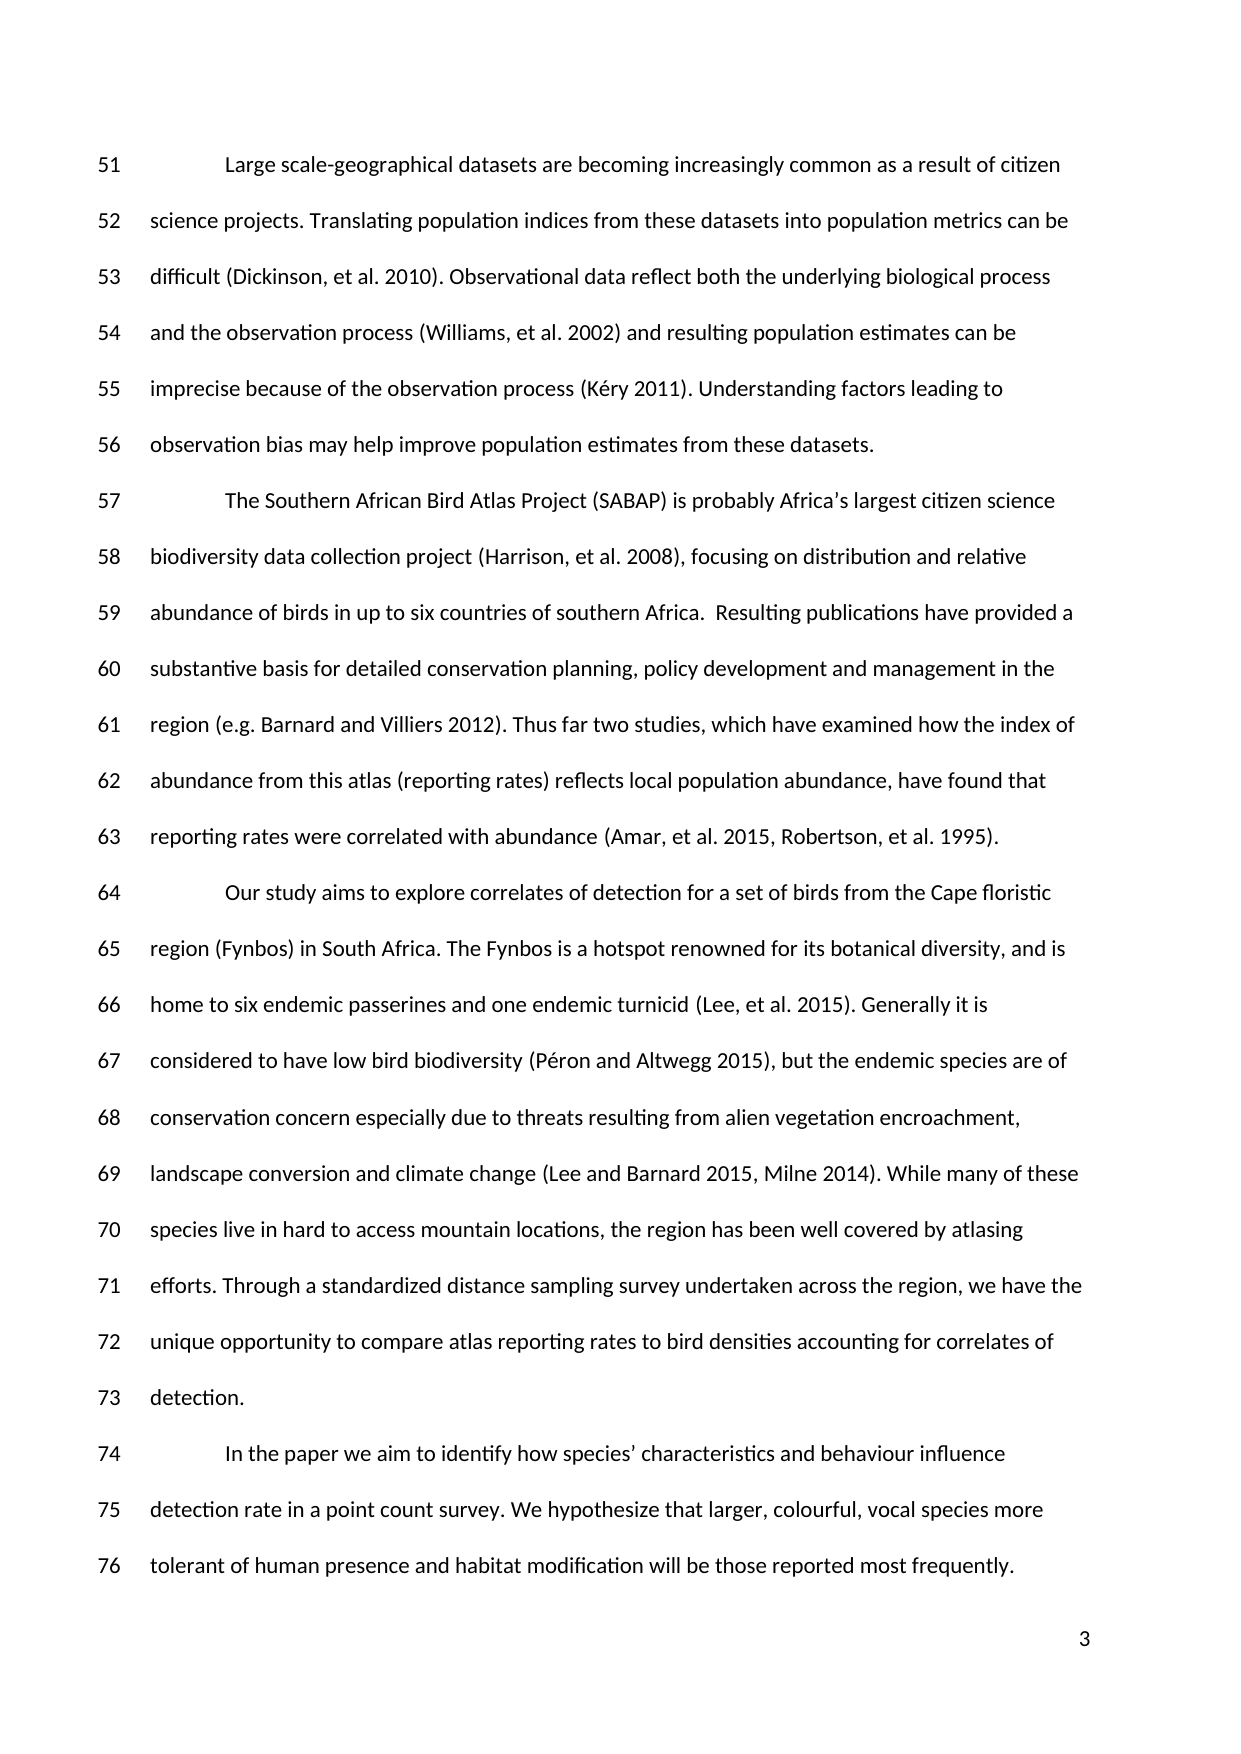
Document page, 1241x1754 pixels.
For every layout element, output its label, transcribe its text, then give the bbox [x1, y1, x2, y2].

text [150, 1439, 1090, 1579]
text The Southern African Bird Atlas Project (SABAP) is probably Africa’s largest citizen science biodiversity data collection project (Harrison, et al. 2008), focusing on distribution and relative abundance of birds in up to six countries of southern Africa. Resulting publications have provided a substantive basis for detailed conservation planning, policy development and management in the region (e.g. Barnard and Villiers 2012). Thus far two studies, which have examined how the index of abundance from this atlas (reporting rates) reflects local population abundance, have found that reporting rates were correlated with abundance (Amar, et al. 2015, Robertson, et al. 1995). [150, 486, 1090, 851]
text Our study aims to explore correlates of detection for a set of birds from the Cape floristic region (Fynbos) in South Africa. The Fynbos is a hotspot renowned for its botanical diversity, and is home to six endemic passerines and one endemic turnicid (Lee, et al. 2015). Generally it is considered to have low bird biodiversity (Péron and Altwegg 2015), but the endemic species are of conservation concern especially due to threats resulting from alien vegetation encroachment, landscape conversion and climate change (Lee and Barnard 2015, Milne 2014). While many of these species live in hard to access mountain locations, the region has been well covered by atlasing efforts. Through a standardized distance sampling survey undertaken across the region, we have the unique opportunity to compare atlas reporting rates to bird densities accounting for correlates of detection. [150, 878, 1090, 1411]
text Large scale-geographical datasets are becoming increasingly common as a result of citizen science projects. Translating population indices from these datasets into population metrics can be difficult (Dickinson, et al. 2010). Observational data reflect both the underlying biological process and the observation process (Williams, et al. 2002) and resulting population estimates can be imprecise because of the observation process (Kéry 2011). Understanding factors leading to observation bias may help improve population estimates from these datasets. [150, 150, 1090, 458]
